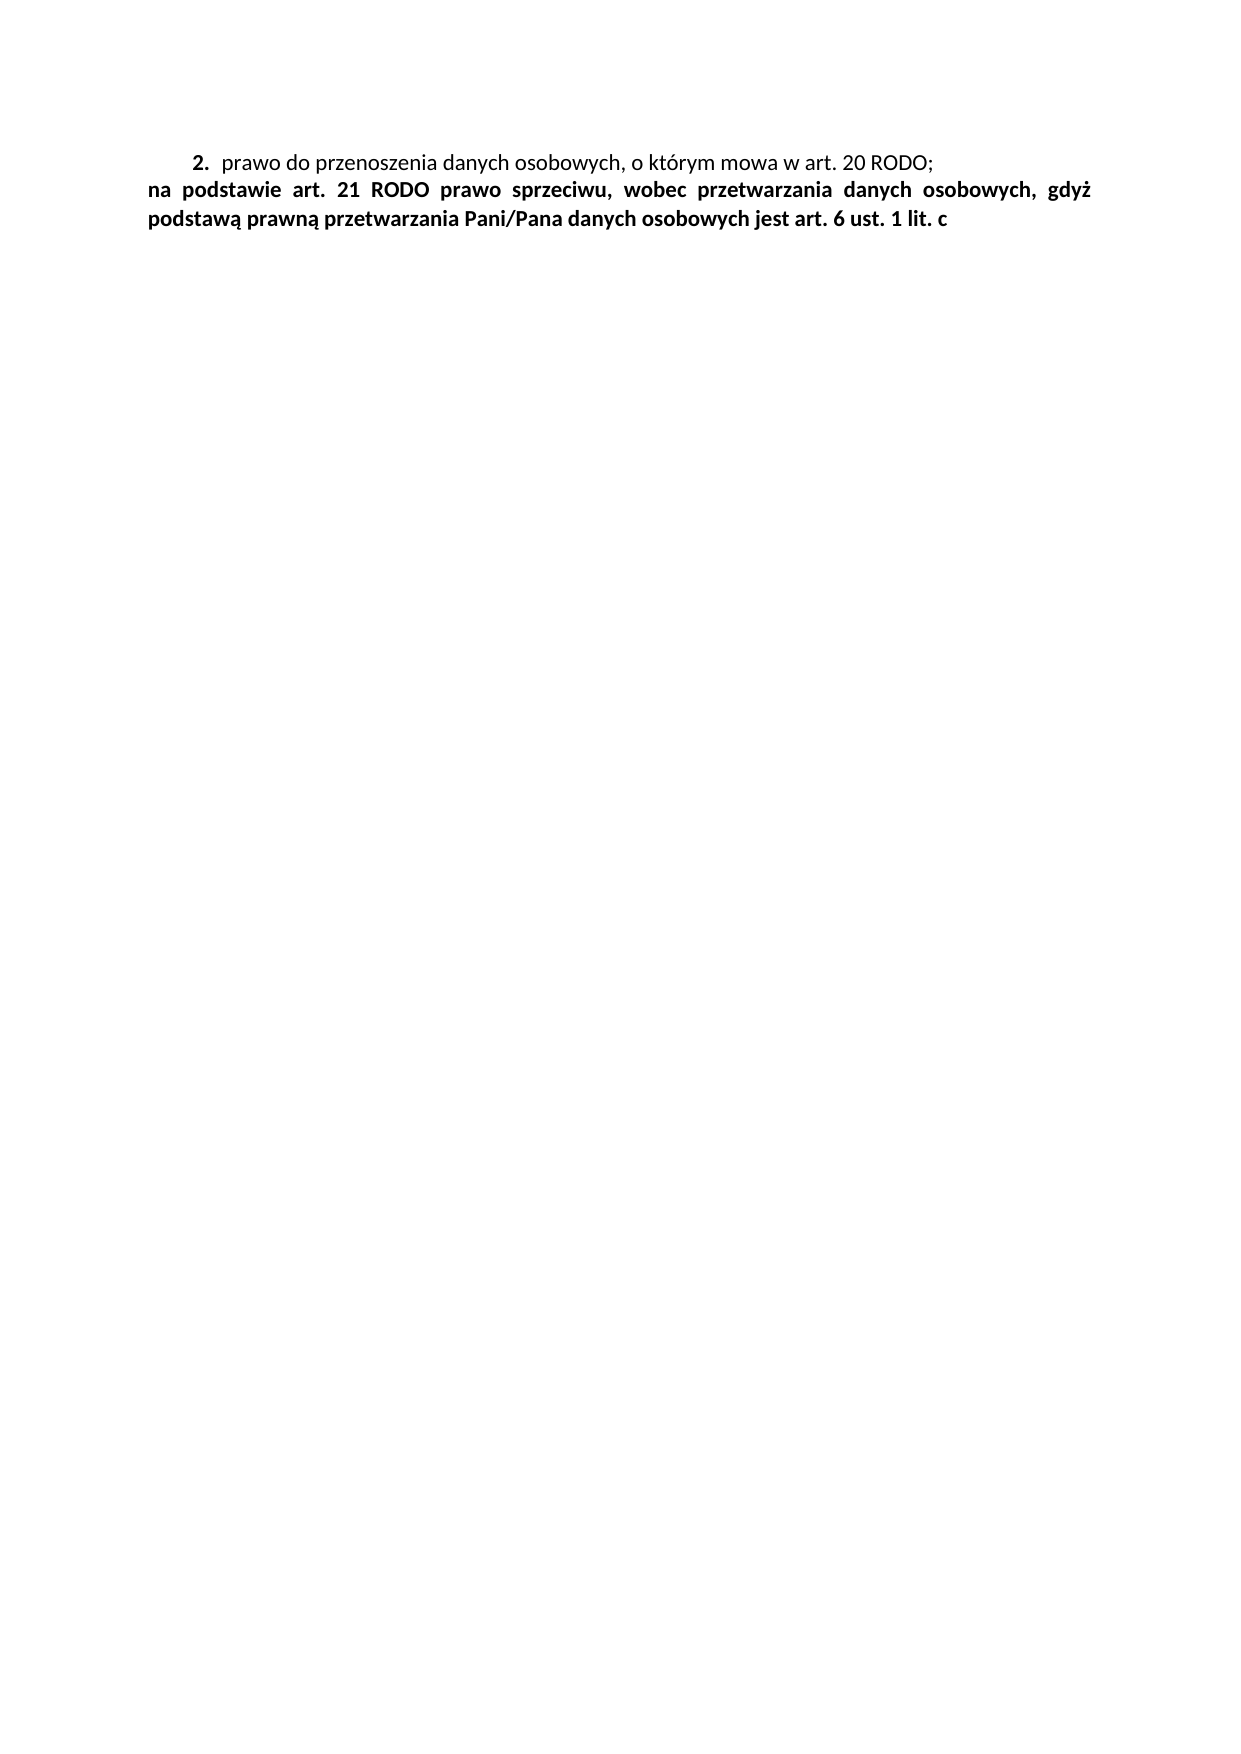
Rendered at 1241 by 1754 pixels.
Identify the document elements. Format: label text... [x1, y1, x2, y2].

list prawo do przenoszenia danych osobowych, o którym mowa w art. 20 RODO; [192, 148, 1093, 176]
text na podstawie art. 21 RODO prawo sprzeciwu, wobec przetwarzania danych osobowych, gdyż podstawą prawną przetwarzania Pani/Pana danych osobowych jest art. 6 ust. 1 lit. c [148, 176, 1093, 232]
